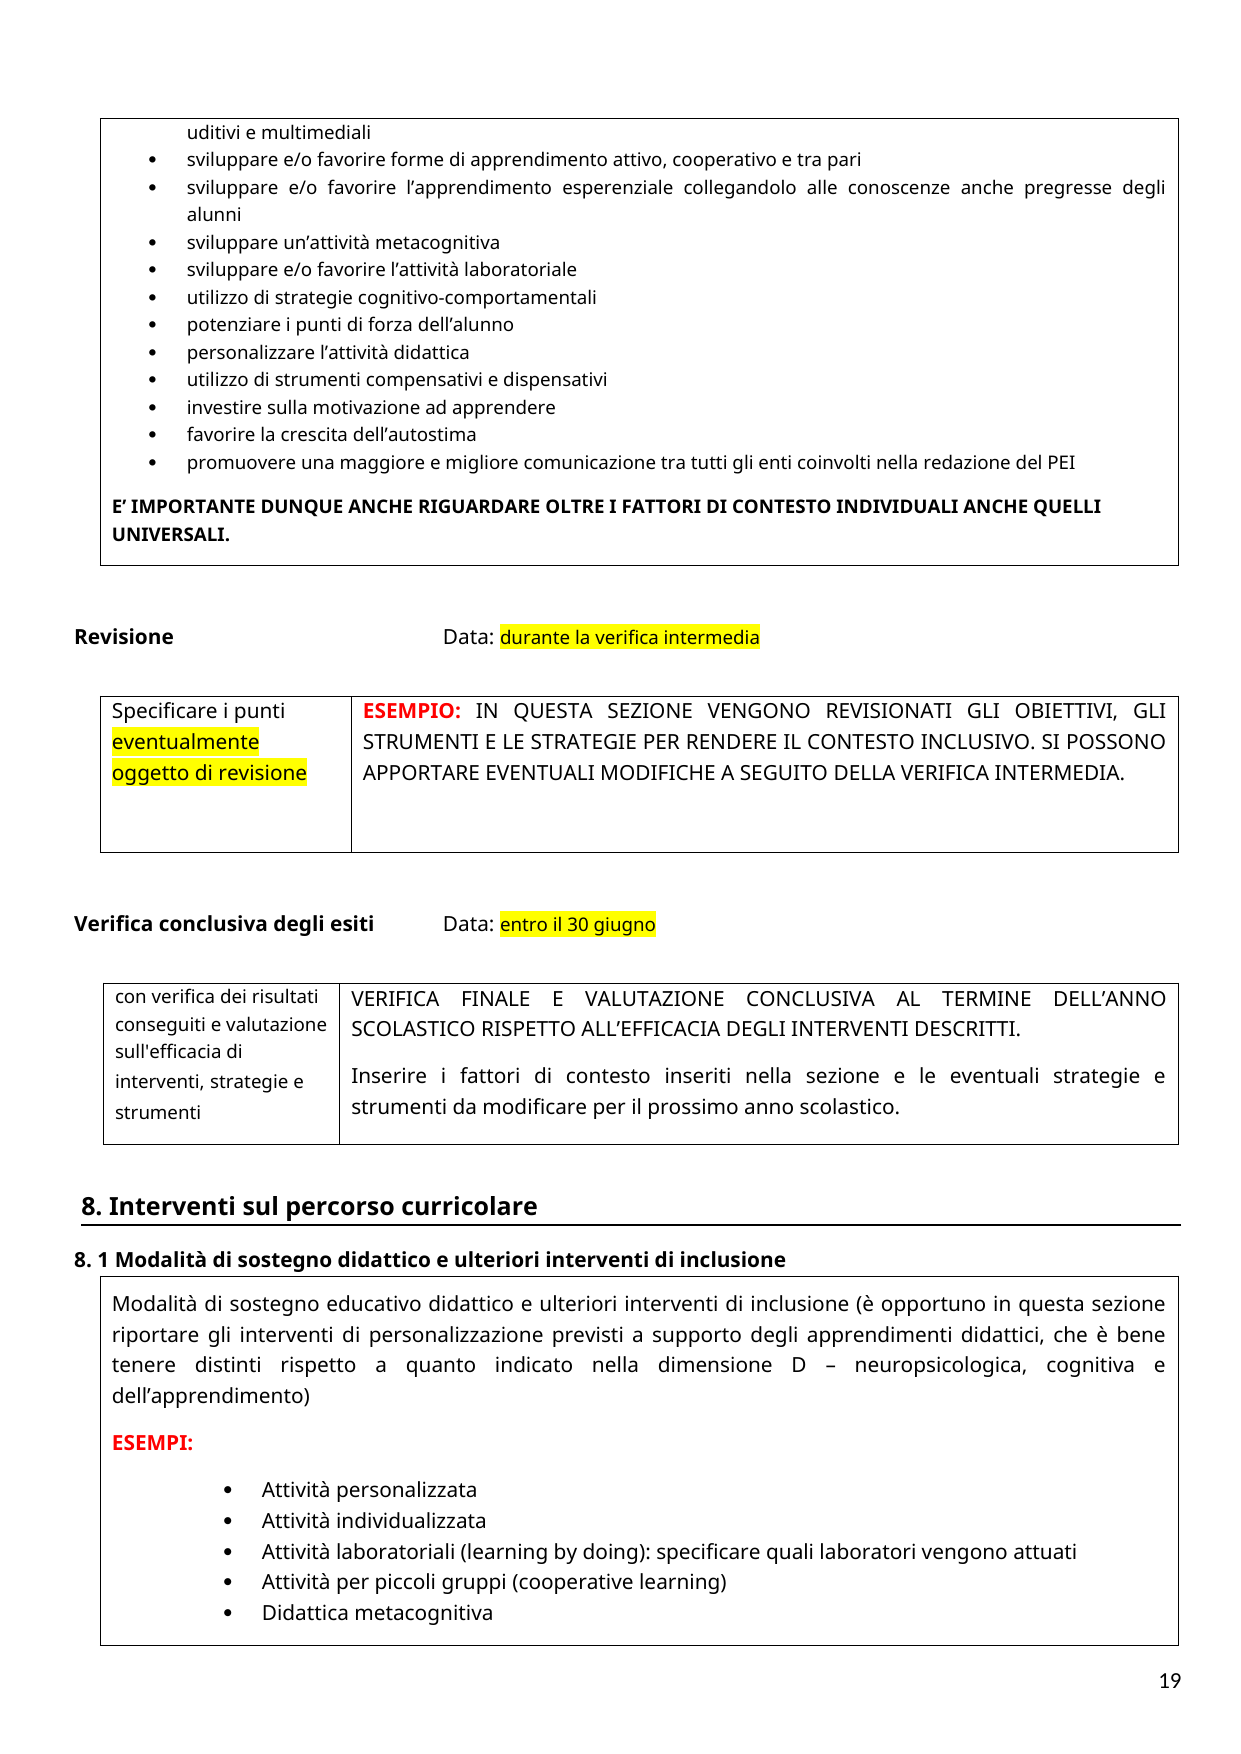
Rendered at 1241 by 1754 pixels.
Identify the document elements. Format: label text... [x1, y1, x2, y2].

table_header Specificare i punti eventualmente oggetto di revisione [101, 697, 351, 852]
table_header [101, 119, 1178, 565]
subtitle 8. Interventi sul percorso curricolare [81, 1188, 1181, 1224]
text 8. 1 Modalità di sostegno didattico e ulteriori interventi di inclusione [74, 1245, 1181, 1273]
text Revisione Data: durante la verifica intermedia [74, 622, 1181, 650]
text Verifica conclusiva degli esiti Data: entro il 30 giugno [74, 909, 1181, 937]
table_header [101, 1277, 1178, 1645]
table_header ESEMPIO: IN QUESTA SEZIONE VENGONO REVISIONATI GLI OBIETTIVI, GLI STRUMENTI E LE STRATEGIE PER RENDERE IL CONTESTO INCLUSIVO. SI POSSONO APPORTARE EVENTUALI MODIFICHE A SEGUITO DELLA VERIFICA INTERMEDIA. [352, 697, 1178, 852]
table_header VERIFICA FINALE E VALUTAZIONE CONCLUSIVA AL TERMINE DELL’ANNO SCOLASTICO RISPETTO ALL’EFFICACIA DEGLI INTERVENTI DESCRITTI. Inserire i fattori di contesto inseriti nella sezione e le eventuali strategie e strumenti da modificare per il prossimo anno scolastico. [340, 984, 1178, 1144]
table_header con verifica dei risultati conseguiti e valutazione sull'efficacia di interventi, strategie e strumenti [104, 984, 339, 1144]
